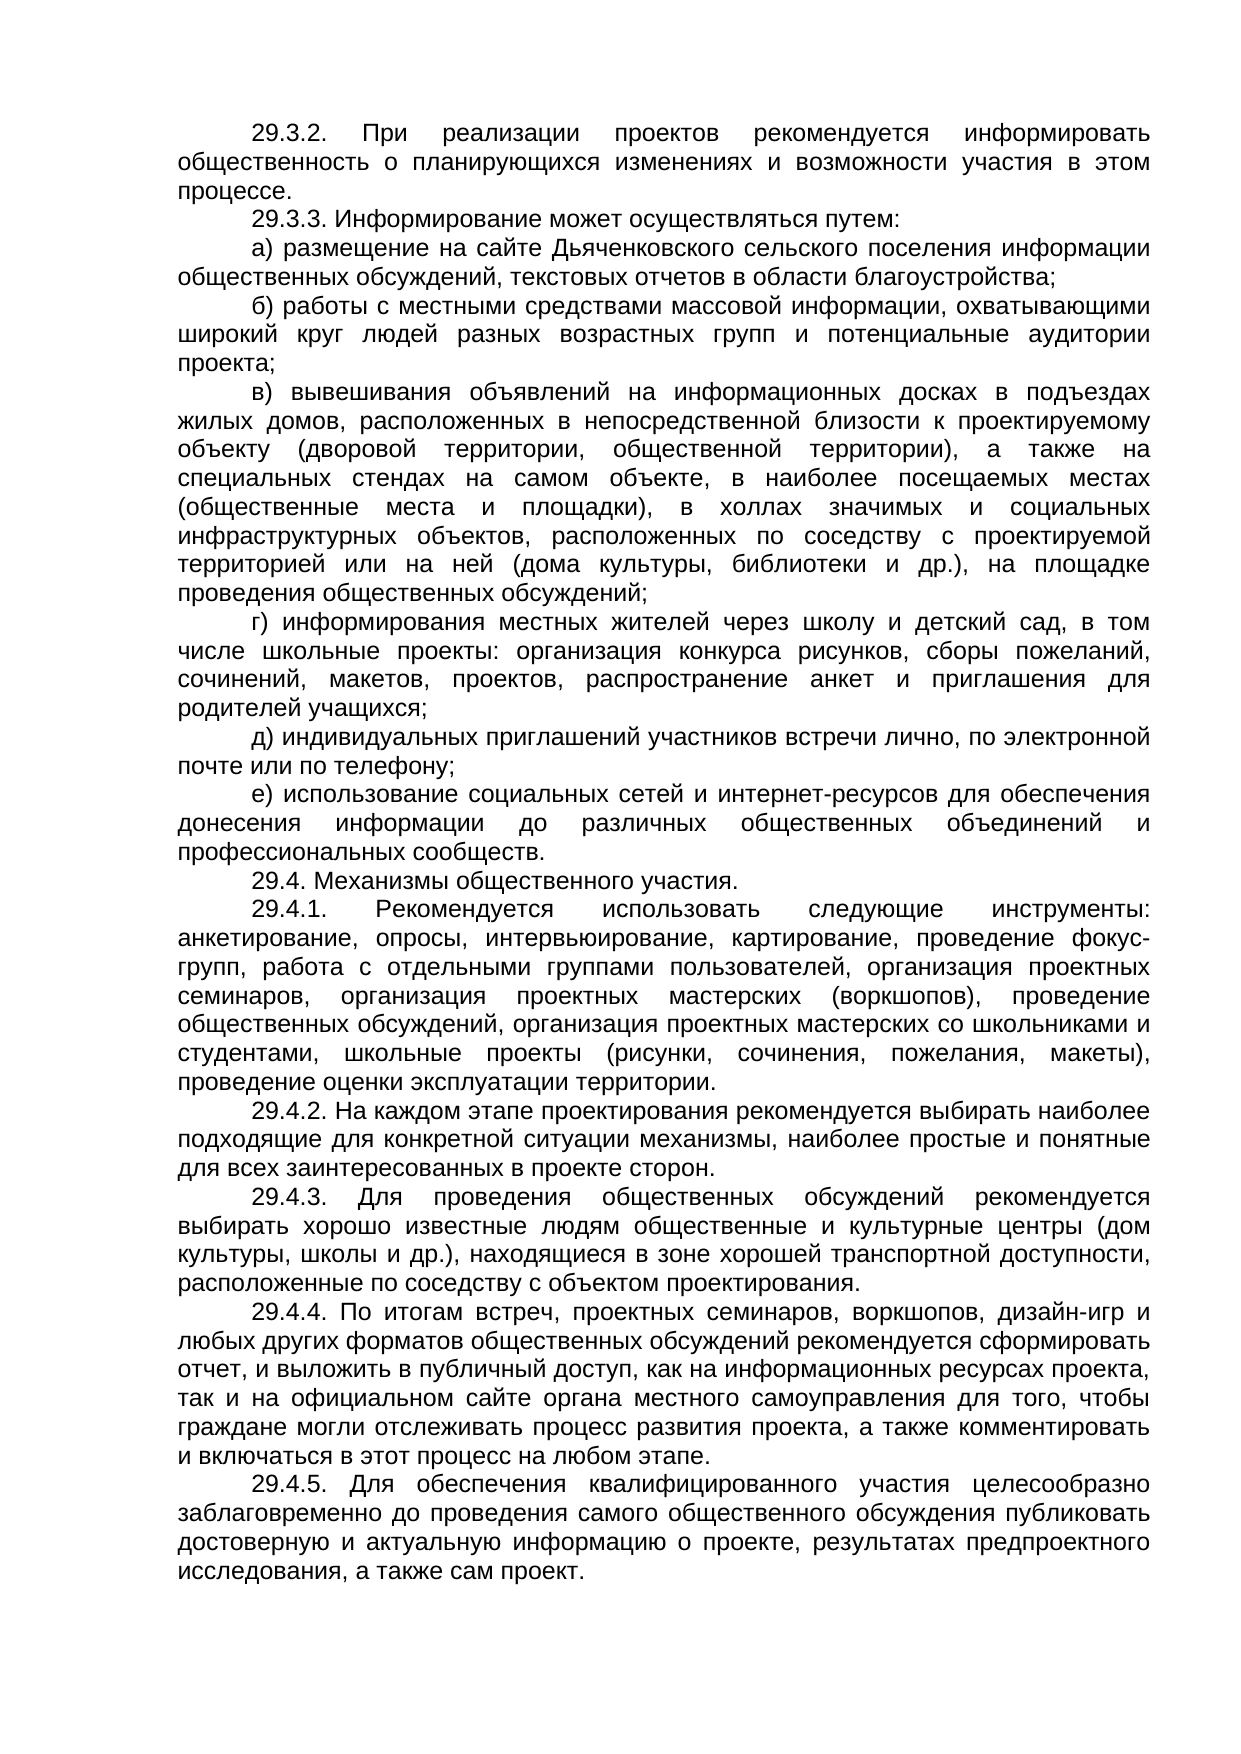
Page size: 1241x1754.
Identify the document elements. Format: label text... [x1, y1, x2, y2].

text 29.4.3. Для проведения общественных обсуждений рекомендуется выбирать хорошо известные людям общественные и культурные центры (дом культуры, школы и др.), находящиеся в зоне хорошей транспортной доступности, расположенные по соседству с объектом проектирования. [177, 1182, 1152, 1297]
text в) вывешивания объявлений на информационных досках в подъездах жилых домов, расположенных в непосредственной близости к проектируемому объекту (дворовой территории, общественной территории), а также на специальных стендах на самом объекте, в наиболее посещаемых местах (общественные места и площадки), в холлах значимых и социальных инфраструктурных объектов, расположенных по соседству с проектируемой территорией или на ней (дома культуры, библиотеки и др.), на площадке проведения общественных обсуждений; [177, 377, 1152, 607]
text г) информирования местных жителей через школу и детский сад, в том числе школьные проекты: организация конкурса рисунков, сборы пожеланий, сочинений, макетов, проектов, распространение анкет и приглашения для родителей учащихся; [177, 607, 1152, 722]
text 29.4.4. По итогам встреч, проектных семинаров, воркшопов, дизайн-игр и любых других форматов общественных обсуждений рекомендуется сформировать отчет, и выложить в публичный доступ, как на информационных ресурсах проекта, так и на официальном сайте органа местного самоуправления для того, чтобы граждане могли отслеживать процесс развития проекта, а также комментировать и включаться в этот процесс на любом этапе. [177, 1297, 1152, 1469]
text 29.4.5. Для обеспечения квалифицированного участия целесообразно заблаговременно до проведения самого общественного обсуждения публиковать достоверную и актуальную информацию о проекте, результатах предпроектного исследования, а также сам проект. [177, 1469, 1152, 1584]
text 29.3.2. При реализации проектов рекомендуется информировать общественность о планирующихся изменениях и возможности участия в этом процессе. [177, 118, 1152, 204]
text 29.4. Механизмы общественного участия. [177, 866, 1152, 894]
text д) индивидуальных приглашений участников встречи лично, по электронной почте или по телефону; [177, 722, 1152, 779]
text а) размещение на сайте Дьяченковского сельского поселения информации общественных обсуждений, текстовых отчетов в области благоустройства; [177, 233, 1152, 291]
text б) работы с местными средствами массовой информации, охватывающими широкий круг людей разных возрастных групп и потенциальные аудитории проекта; [177, 291, 1152, 377]
text е) использование социальных сетей и интернет-ресурсов для обеспечения донесения информации до различных общественных объединений и профессиональных сообществ. [177, 779, 1152, 866]
text 29.3.3. Информирование может осуществляться путем: [177, 204, 1152, 233]
text 29.4.2. На каждом этапе проектирования рекомендуется выбирать наиболее подходящие для конкретной ситуации механизмы, наиболее простые и понятные для всех заинтересованных в проекте сторон. [177, 1096, 1152, 1182]
text 29.4.1. Рекомендуется использовать следующие инструменты: анкетирование, опросы, интервьюирование, картирование, проведение фокус-групп, работа с отдельными группами пользователей, организация проектных семинаров, организация проектных мастерских (воркшопов), проведение общественных обсуждений, организация проектных мастерских со школьниками и студентами, школьные проекты (рисунки, сочинения, пожелания, макеты), проведение оценки эксплуатации территории. [177, 894, 1152, 1096]
